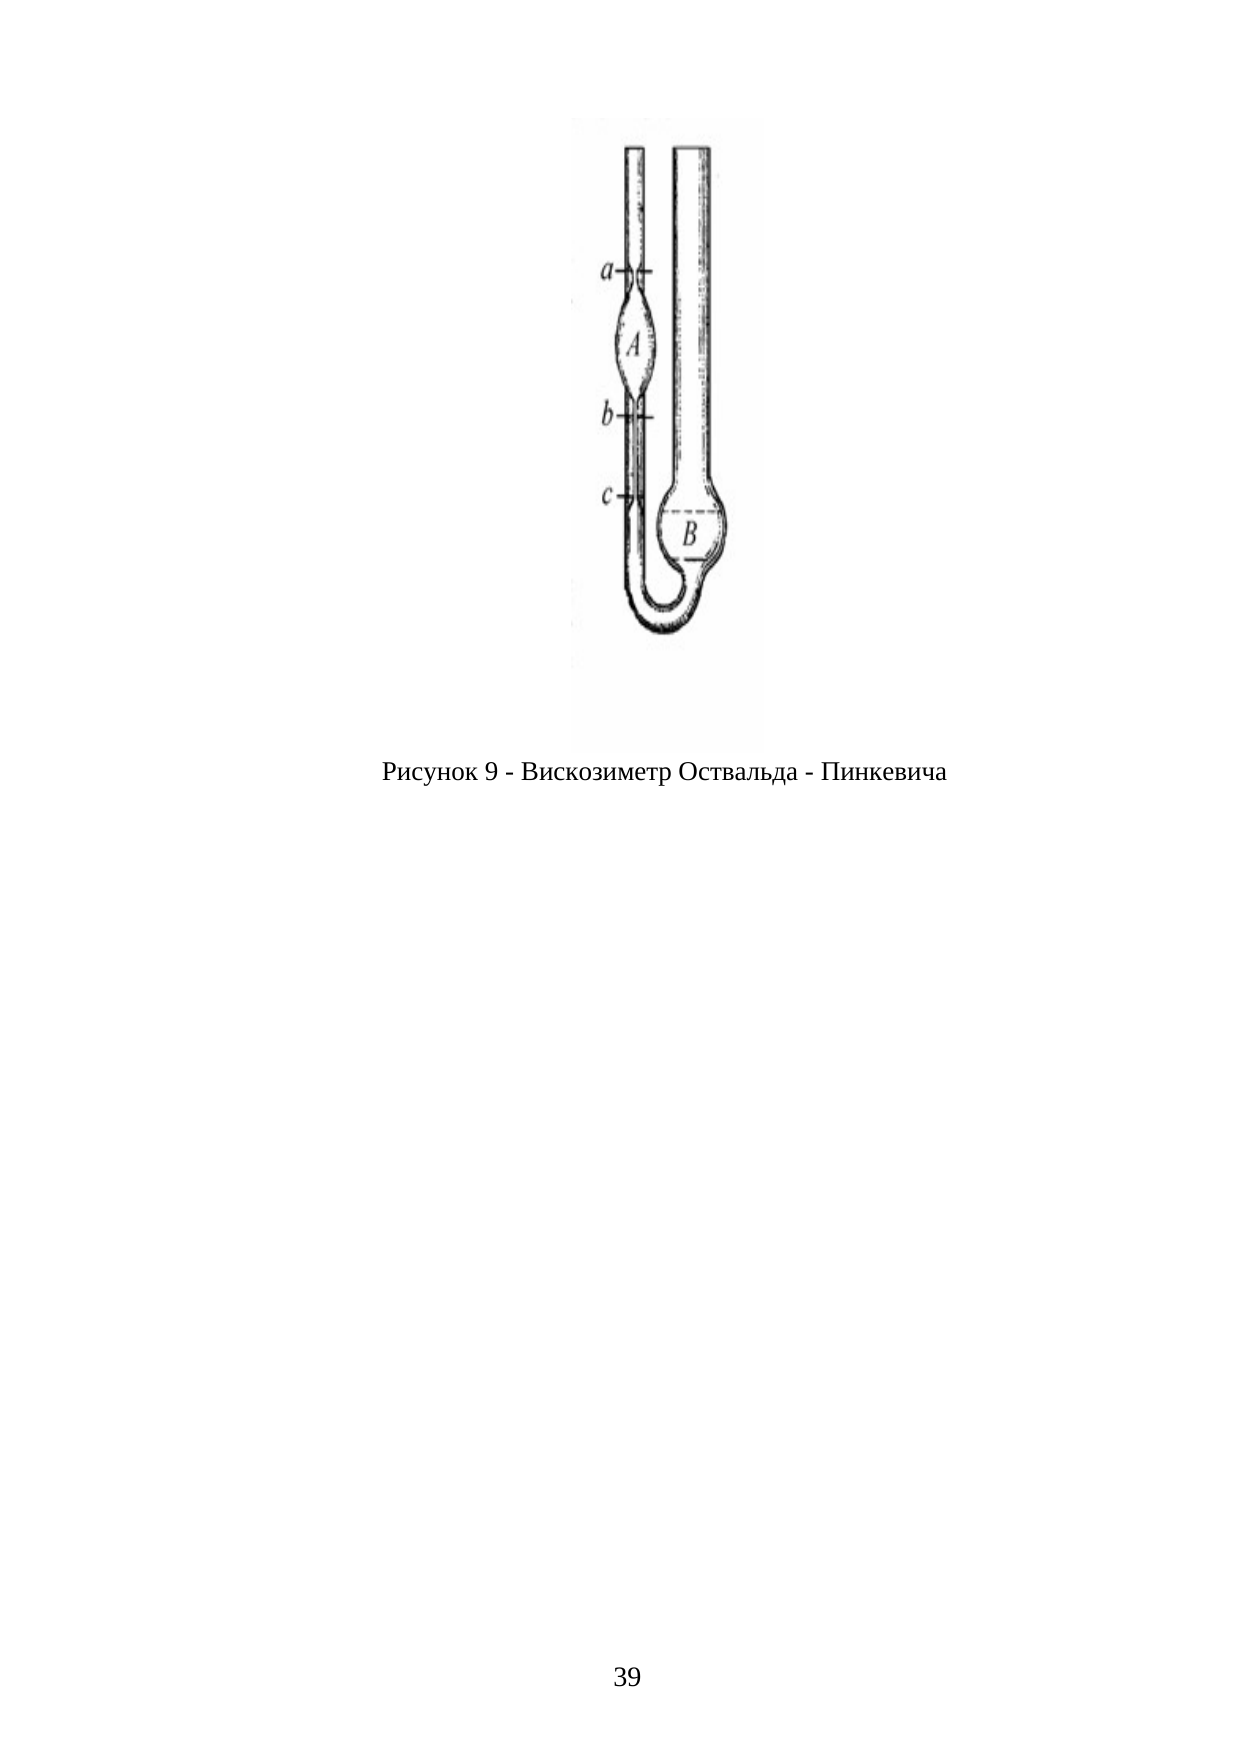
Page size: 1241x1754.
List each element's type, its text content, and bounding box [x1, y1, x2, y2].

picture [571, 118, 765, 753]
text Рисунок 9 - Вискозиметр Оствальда - Пинкевича [382, 755, 1152, 787]
